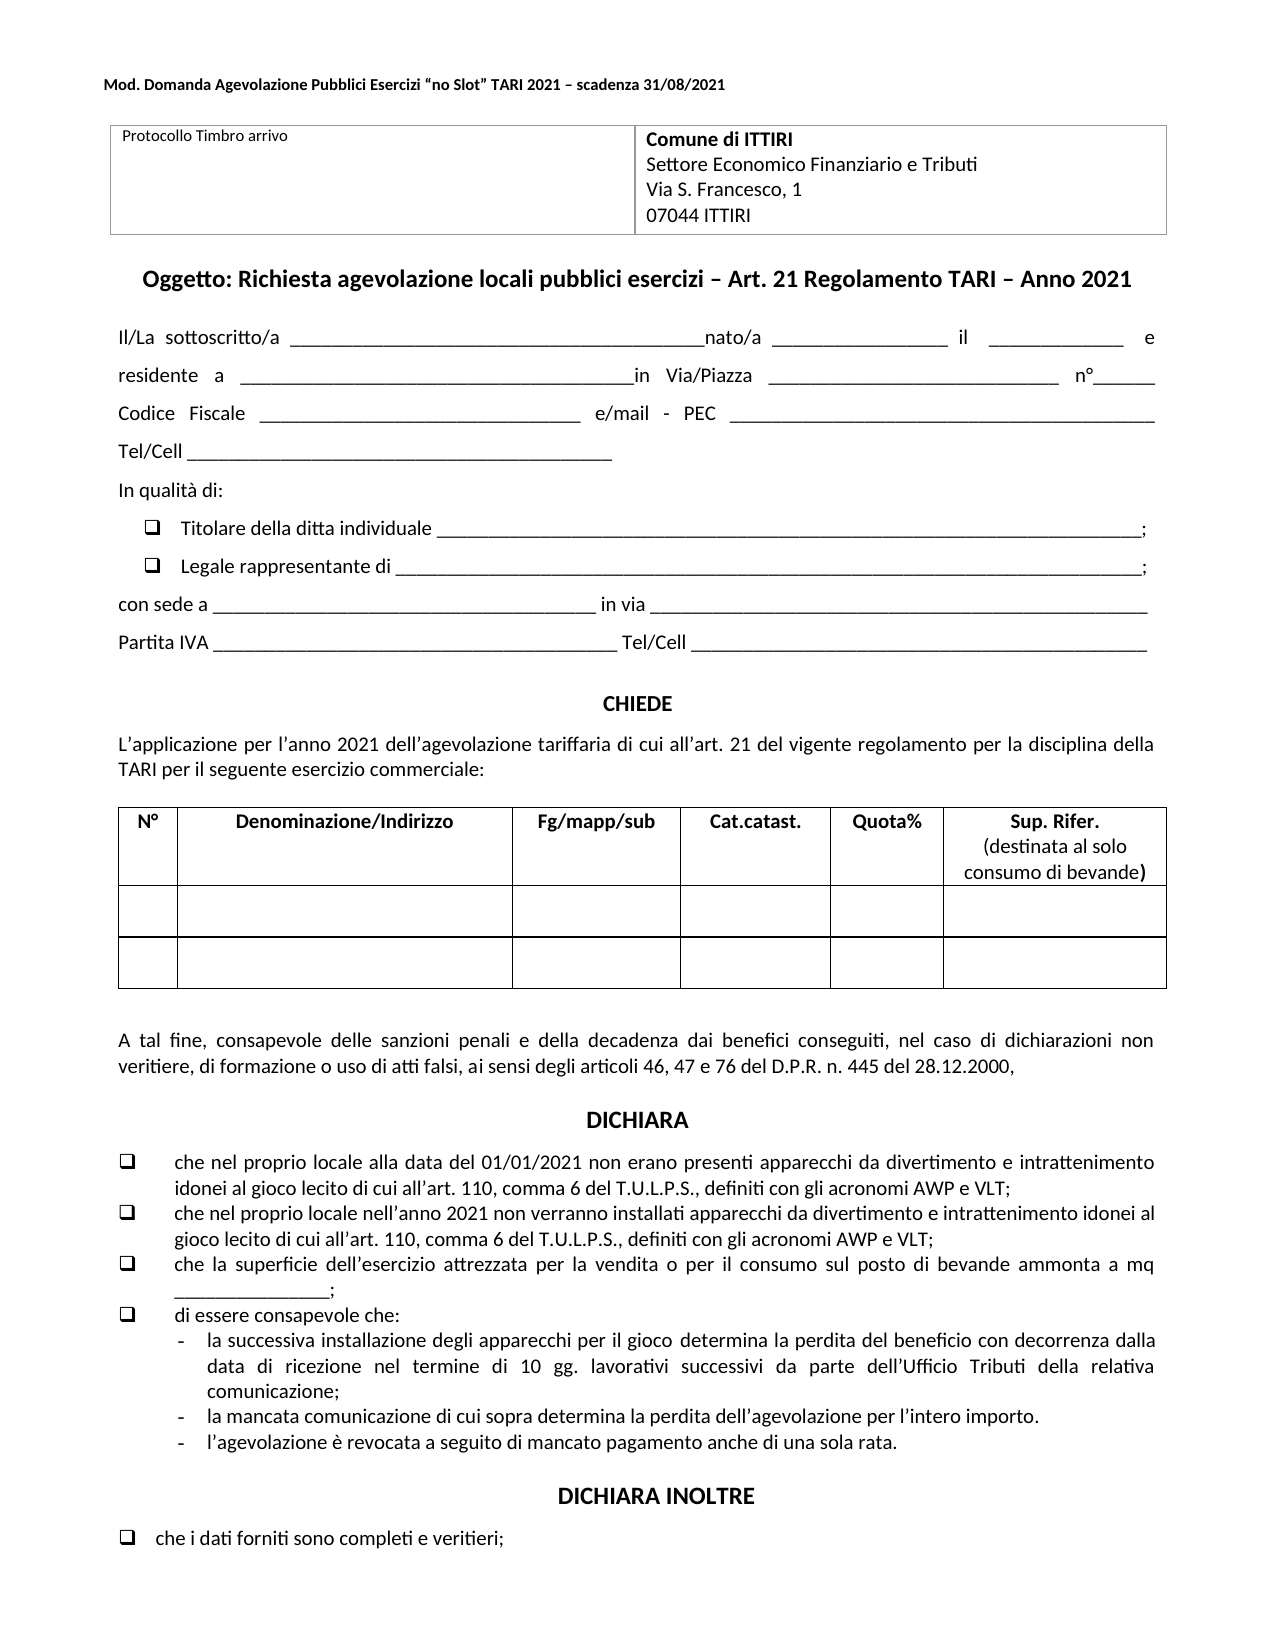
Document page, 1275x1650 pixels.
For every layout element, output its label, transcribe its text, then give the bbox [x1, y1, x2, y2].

list Legale rappresentante di ________________________________________________________________________; [143, 553, 1157, 578]
list che nel proprio locale nell’anno 2021 non verranno installati apparecchi da divertimento e intrattenimento idonei al gioco lecito di cui all’art. 110, comma 6 del T.U.L.P.S., definiti con gli acronomi AWP e VLT; [118, 1200, 1157, 1251]
table_header Fg/mapp/sub [513, 808, 680, 884]
text CHIEDE [118, 689, 1157, 717]
text L’applicazione per l’anno 2021 dell’agevolazione tariffaria di cui all’art. 21 del vigente regolamento per la disciplina della TARI per il seguente esercizio commerciale: [118, 731, 1157, 782]
table_cell [513, 938, 680, 988]
list Titolare della ditta individuale ____________________________________________________________________; [143, 515, 1157, 540]
table_header Quota% [831, 808, 943, 884]
table_cell [831, 938, 943, 988]
text Partita IVA _______________________________________ Tel/Cell ____________________________________________ [118, 629, 1157, 655]
table_cell [681, 886, 830, 936]
table_cell [119, 886, 177, 936]
text con sede a _____________________________________ in via ________________________________________________ [118, 591, 1157, 617]
text DICHIARA [118, 1104, 1157, 1134]
table_cell [831, 886, 943, 936]
table_cell [681, 938, 830, 988]
table_cell [944, 938, 1166, 988]
text Oggetto: Richiesta agevolazione locali pubblici esercizi – Art. 21 Regolamento TARI – Anno 2021 [118, 263, 1157, 294]
list che nel proprio locale alla data del 01/01/2021 non erano presenti apparecchi da divertimento e intrattenimento idonei al gioco lecito di cui all’art. 110, comma 6 del T.U.L.P.S., definiti con gli acronomi AWP e VLT; [118, 1149, 1157, 1200]
table_header Protocollo Timbro arrivo [111, 126, 634, 234]
text A tal fine, consapevole delle sanzioni penali e della decadenza dai benefici conseguiti, nel caso di dichiarazioni non veritiere, di formazione o uso di atti falsi, ai sensi degli articoli 46, 47 e 76 del D.P.R. n. 445 del 28.12.2000, [118, 1027, 1157, 1078]
text Mod. Domanda Agevolazione Pubblici Esercizi “no Slot” TARI 2021 – scadenza 31/08/2021 [103, 74, 1157, 94]
table_header Comune di ITTIRI Settore Economico Finanziario e Tributi Via S. Francesco, 1 07044 ITTIRI [636, 126, 1166, 234]
text DICHIARA INOLTRE [156, 1480, 1157, 1510]
text In qualità di: [118, 477, 1157, 502]
table_cell [178, 886, 512, 936]
table_header Cat.catast. [681, 808, 830, 884]
table_header N° [119, 808, 177, 884]
text Il/La sottoscritto/a ________________________________________nato/a _________________ il _____________ e residente a ______________________________________in Via/Piazza ____________________________ n°______ Codice Fiscale _______________________________ e/mail - PEC _________________________________________ Tel/Cell _________________________________________ [118, 324, 1157, 464]
table_cell [513, 886, 680, 936]
list la mancata comunicazione di cui sopra determina la perdita dell’agevolazione per l’intero importo. [177, 1404, 1157, 1429]
list che i dati forniti sono completi e veritieri; [118, 1526, 1157, 1551]
list che la superficie dell’esercizio attrezzata per la vendita o per il consumo sul posto di bevande ammonta a mq _______________; [118, 1251, 1157, 1302]
table_header Denominazione/Indirizzo [178, 808, 512, 884]
list la successiva installazione degli apparecchi per il gioco determina la perdita del beneficio con decorrenza dalla data di ricezione nel termine di 10 gg. lavorativi successivi da parte dell’Ufficio Tributi della relativa comunicazione; [177, 1327, 1157, 1404]
table_header Sup. Rifer. (destinata al solo consumo di bevande) [944, 808, 1166, 884]
table_cell [178, 938, 512, 988]
list di essere consapevole che: [118, 1302, 1157, 1327]
list l’agevolazione è revocata a seguito di mancato pagamento anche di una sola rata. [177, 1429, 1157, 1454]
table_cell [944, 886, 1166, 936]
table_cell [119, 938, 177, 988]
